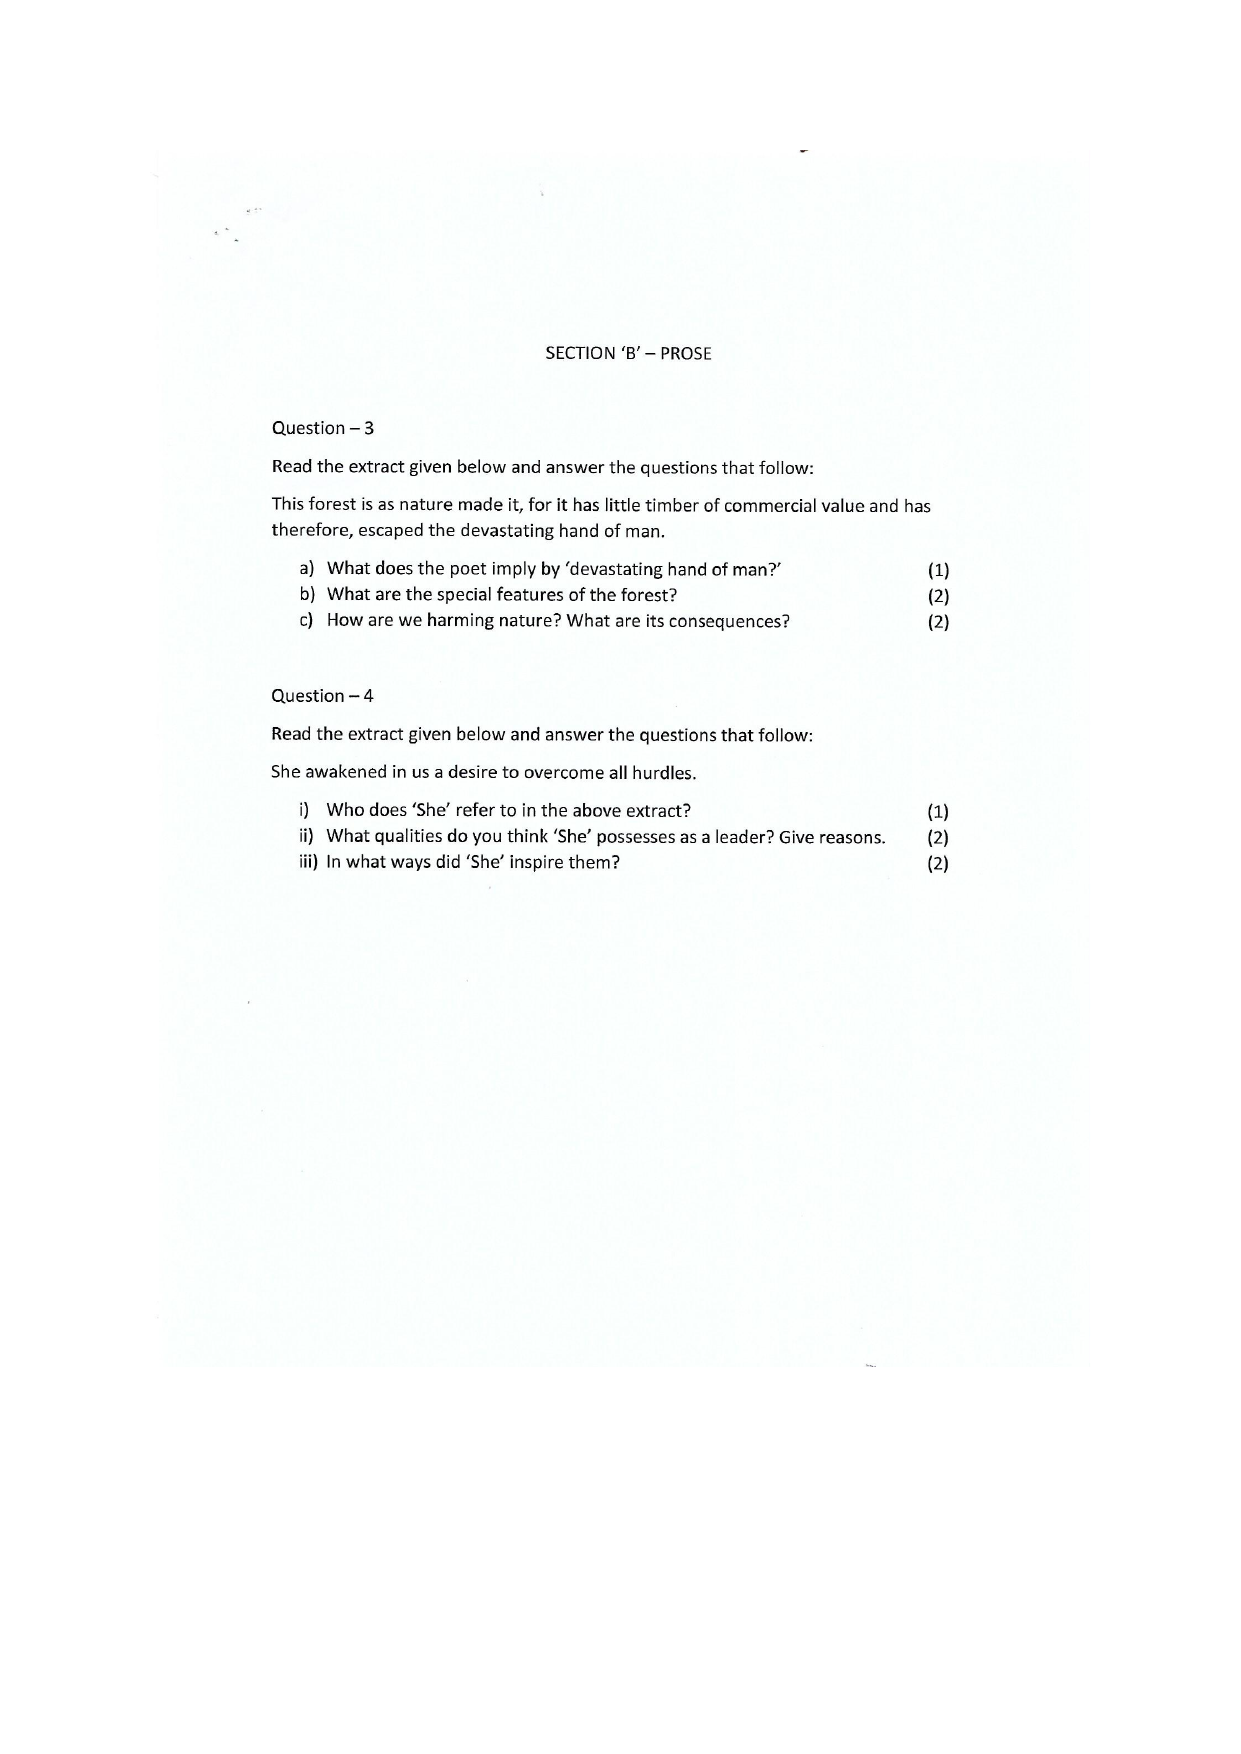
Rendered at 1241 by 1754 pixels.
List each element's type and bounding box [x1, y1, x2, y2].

picture [150, 150, 1091, 1367]
